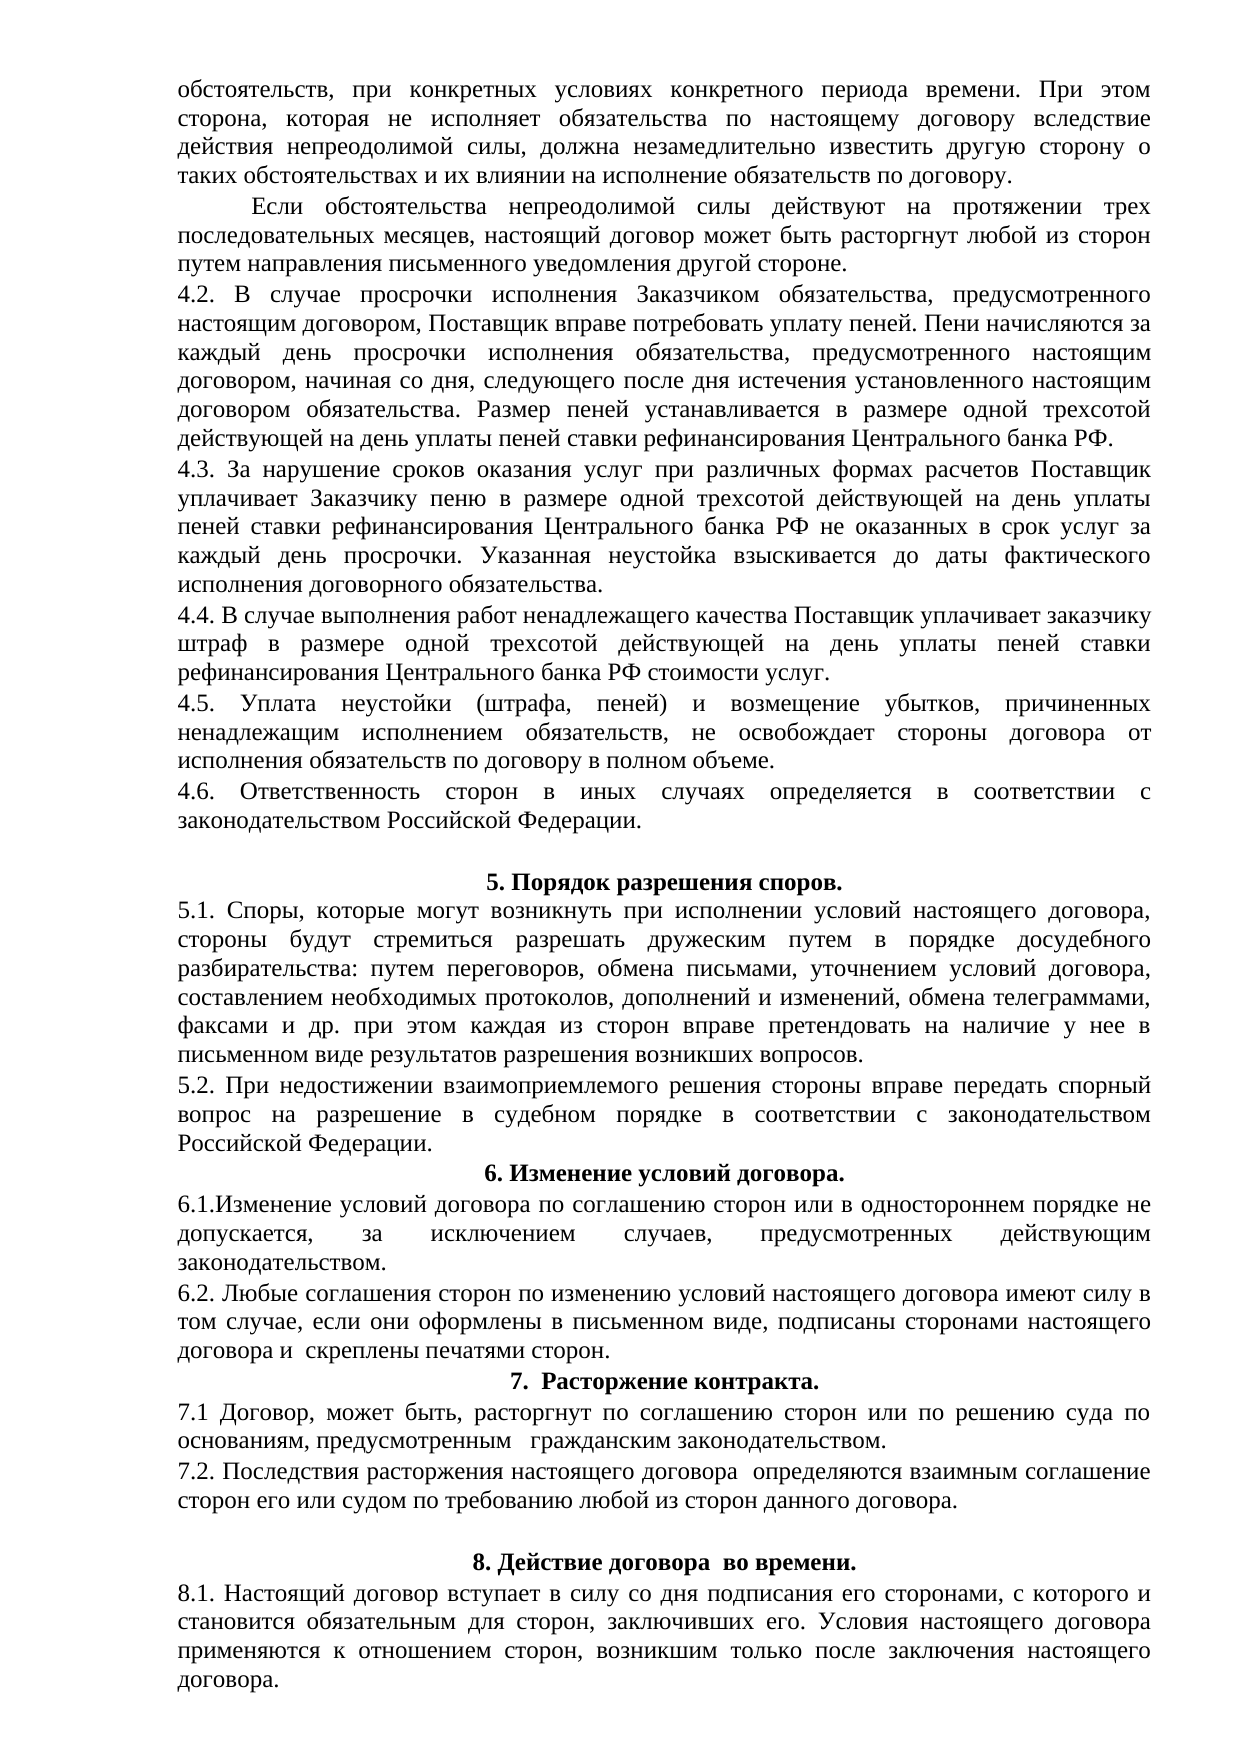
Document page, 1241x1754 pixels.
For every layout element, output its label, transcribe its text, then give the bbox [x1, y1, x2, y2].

text 5. Порядок разрешения споров. [177, 867, 1152, 896]
text 6.1.Изменение условий договора по соглашению сторон или в одностороннем порядке не допускается, за исключением случаев, предусмотренных действующим законодательством. [177, 1189, 1152, 1276]
text 7. Расторжение контракта. [177, 1366, 1152, 1395]
text 6. Изменение условий договора. [177, 1158, 1152, 1187]
text 4.3. За нарушение сроков оказания услуг при различных формах расчетов Поставщик уплачивает Заказчику пеню в размере одной трехсотой действующей на день уплаты пеней ставки рефинансирования Центрального банка РФ не оказанных в срок услуг за каждый день просрочки. Указанная неустойка взыскивается до даты фактического исполнения договорного обязательства. [177, 454, 1152, 598]
text 4.4. В случае выполнения работ ненадлежащего качества Поставщик уплачивает заказчику штраф в размере одной трехсотой действующей на день уплаты пеней ставки рефинансирования Центрального банка РФ стоимости услуг. [177, 600, 1152, 686]
text 5.1. Споры, которые могут возникнуть при исполнении условий настоящего договора, стороны будут стремиться разрешать дружеским путем в порядке досудебного разбирательства: путем переговоров, обмена письмами, уточнением условий договора, составлением необходимых протоколов, дополнений и изменений, обмена телеграммами, факсами и др. при этом каждая из сторон вправе претендовать на наличие у нее в письменном виде результатов разрешения возникших вопросов. [177, 896, 1152, 1068]
text 8. Действие договора во времени. [177, 1547, 1152, 1576]
text 7.2. Последствия расторжения настоящего договора определяются взаимным соглашение сторон его или судом по требованию любой из сторон данного договора. [177, 1456, 1152, 1514]
text Если обстоятельства непреодолимой силы действуют на протяжении трех последовательных месяцев, настоящий договор может быть расторгнут любой из сторон путем направления письменного уведомления другой стороне. [177, 191, 1152, 277]
text 6.2. Любые соглашения сторон по изменению условий настоящего договора имеют силу в том случае, если они оформлены в письменном виде, подписаны сторонами настоящего договора и скреплены печатями сторон. [177, 1278, 1152, 1364]
text 4.6. Ответственность сторон в иных случаях определяется в соответствии с законодательством Российской Федерации. [177, 776, 1152, 834]
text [177, 74, 1152, 189]
text 5.2. При недостижении взаимоприемлемого решения стороны вправе передать спорный вопрос на разрешение в судебном порядке в соответствии с законодательством Российской Федерации. [177, 1070, 1152, 1156]
text 7.1 Договор, может быть, расторгнут по соглашению сторон или по решению суда по основаниям, предусмотренным гражданским законодательством. [177, 1397, 1152, 1454]
text 4.2. В случае просрочки исполнения Заказчиком обязательства, предусмотренного настоящим договором, Поставщик вправе потребовать уплату пеней. Пени начисляются за каждый день просрочки исполнения обязательства, предусмотренного настоящим договором, начиная со дня, следующего после дня истечения установленного настоящим договором обязательства. Размер пеней устанавливается в размере одной трехсотой действующей на день уплаты пеней ставки рефинансирования Центрального банка РФ. [177, 279, 1152, 452]
text 4.5. Уплата неустойки (штрафа, пеней) и возмещение убытков, причиненных ненадлежащим исполнением обязательств, не освобождает стороны договора от исполнения обязательств по договору в полном объеме. [177, 688, 1152, 774]
text 8.1. Настоящий договор вступает в силу со дня подписания его сторонами, с которого и становится обязательным для сторон, заключивших его. Условия настоящего договора применяются к отношением сторон, возникшим только после заключения настоящего договора. [177, 1578, 1152, 1693]
